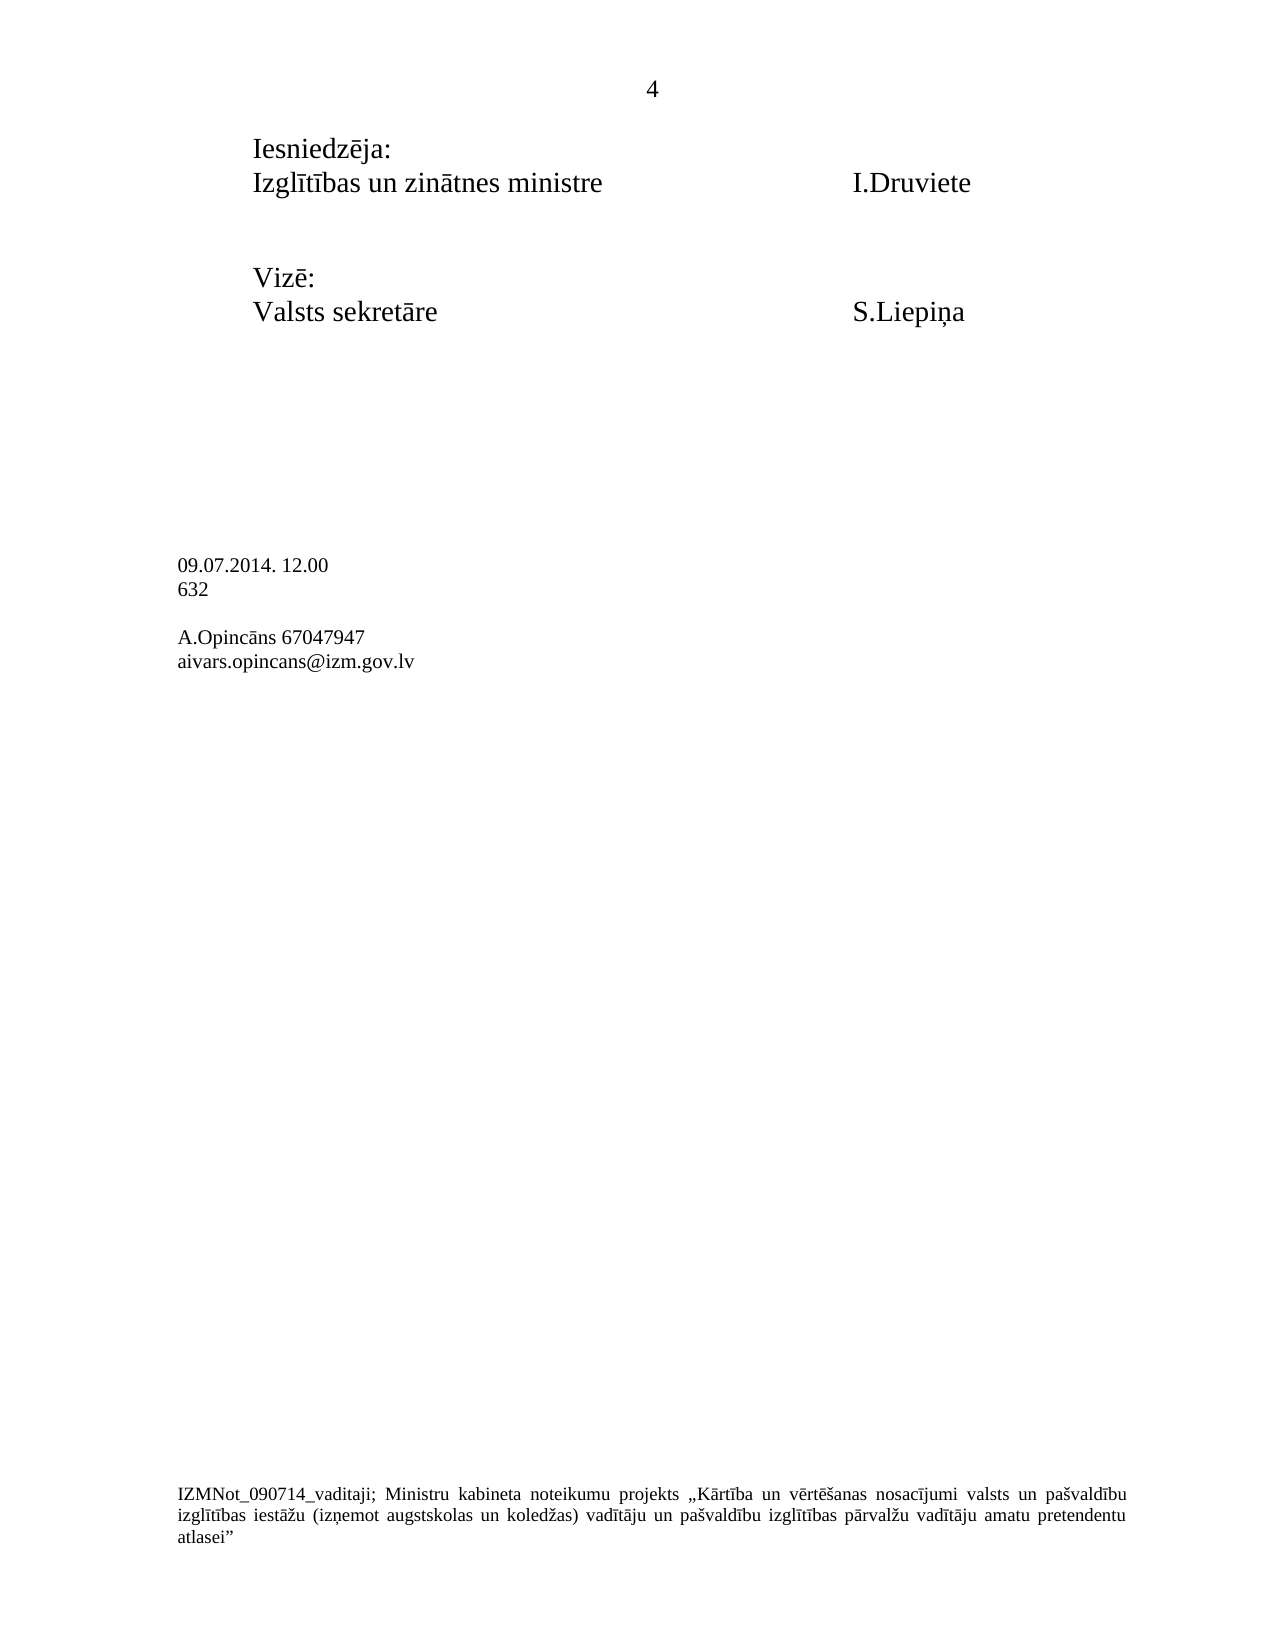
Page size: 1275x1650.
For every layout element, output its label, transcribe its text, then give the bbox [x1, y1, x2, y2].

text 632 [177, 577, 1127, 601]
text Vizē: [177, 261, 1127, 294]
text Iesniedzēja: [177, 131, 1127, 165]
text Valsts sekretāre S.Liepiņa [177, 294, 1127, 328]
text A.Opincāns 67047947 [177, 625, 1127, 649]
text 09.07.2014. 12.00 [177, 553, 1127, 577]
text aivars.opincans@izm.gov.lv [177, 649, 1127, 673]
text Izglītības un zinātnes ministre I.Druviete [177, 165, 1127, 198]
